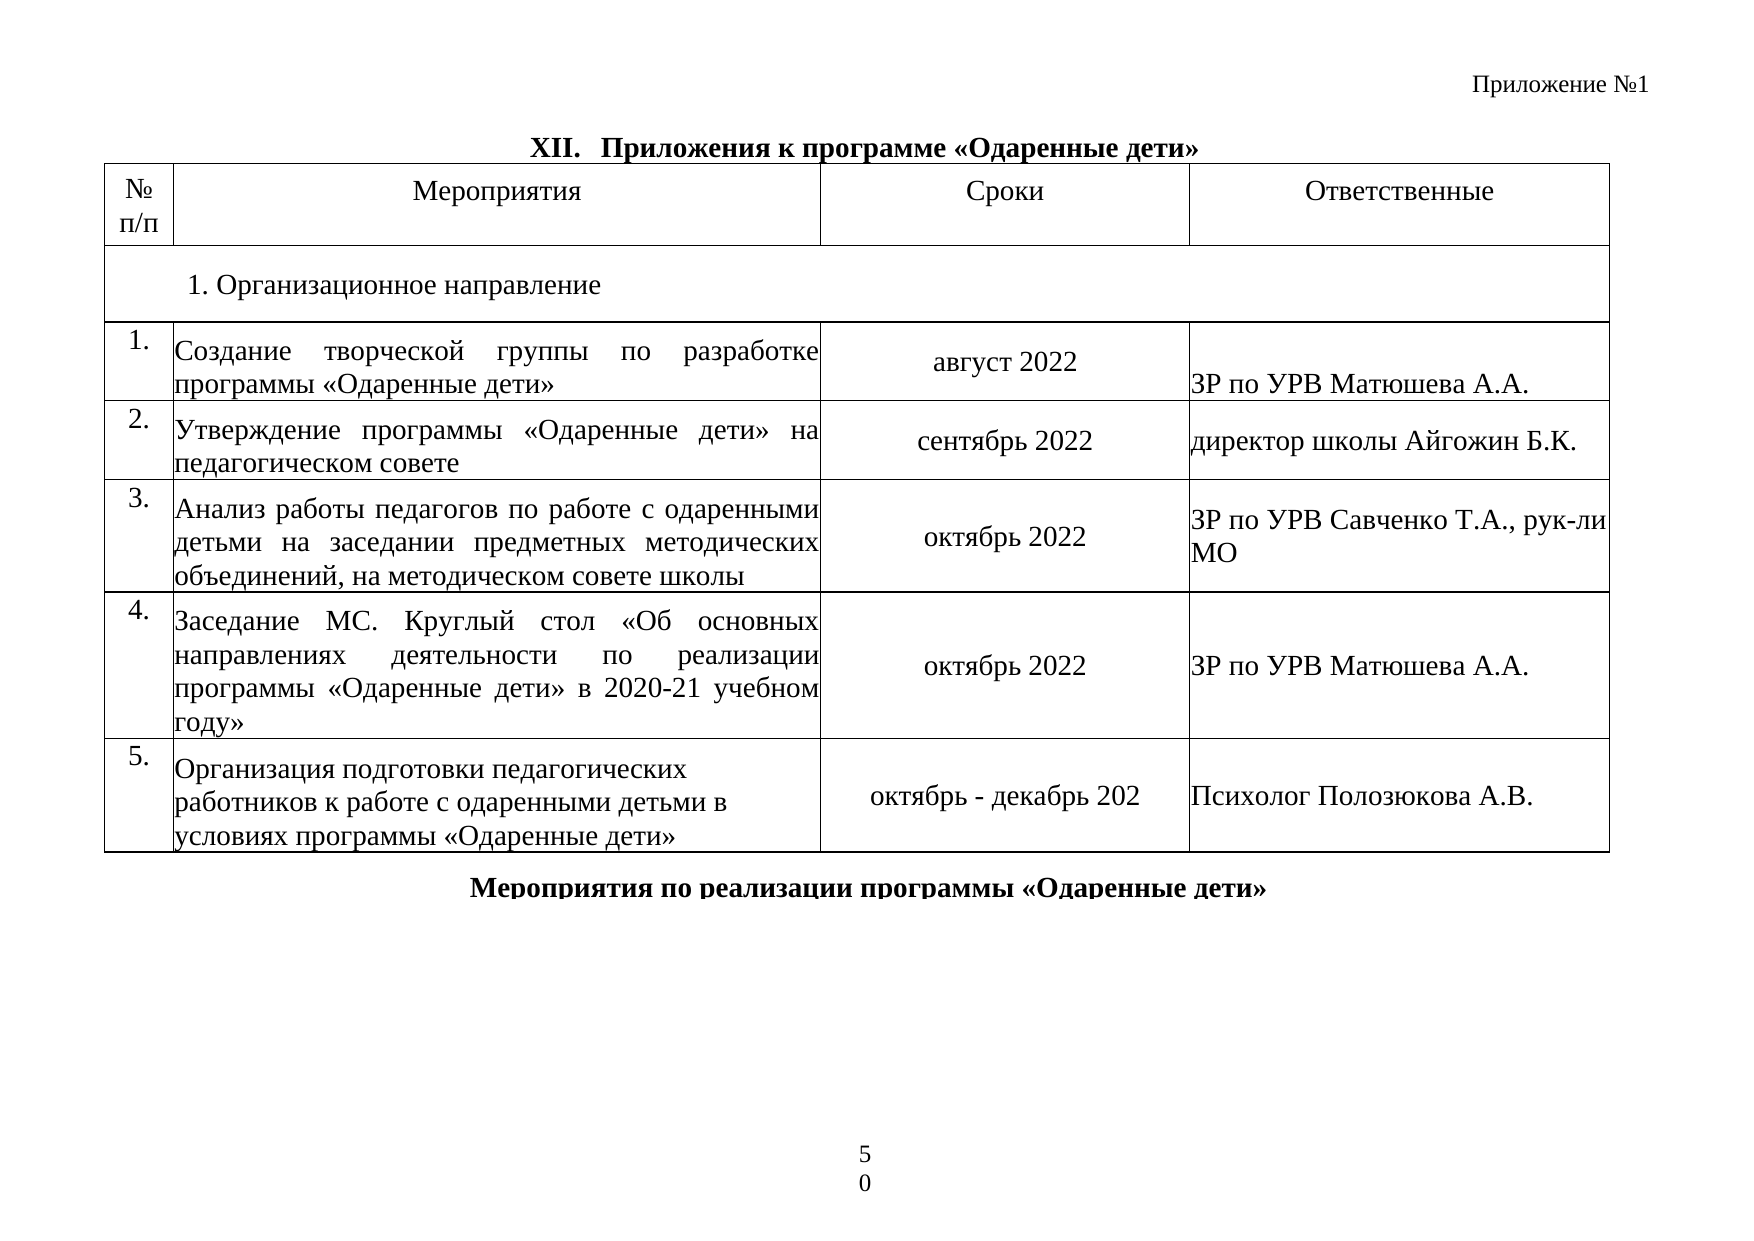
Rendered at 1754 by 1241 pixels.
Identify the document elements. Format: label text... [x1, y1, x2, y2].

table_cell директор школы Айгожин Б.К. [1190, 401, 1609, 479]
table_cell 4. [105, 593, 173, 737]
table_cell Заседание МС. Круглый стол «Об основных направлениях деятельности по реализации программы «Одаренные дети» в 2020-21 учебном году» [174, 593, 820, 737]
text Приложение №1 [494, 69, 1649, 98]
table_header Ответственные [1190, 164, 1609, 245]
table_cell ЗР по УРВ Матюшева А.А. [1190, 593, 1609, 737]
table_cell август 2022 [821, 323, 1189, 400]
table_cell Психолог Полозюкова А.В. [1190, 739, 1609, 851]
table_cell 3. [105, 480, 173, 591]
table_cell октябрь - декабрь 202 [821, 739, 1189, 851]
table_cell октябрь 2022 [821, 480, 1189, 591]
table_cell октябрь 2022 [821, 593, 1189, 737]
table_cell 1. Организационное направление [105, 246, 1609, 321]
table_cell сентябрь 2022 [821, 401, 1189, 479]
table_cell 2. [105, 401, 173, 479]
table_cell ЗР по УРВ Савченко Т.А., рук-ли МО [1190, 480, 1609, 591]
table_cell Анализ работы педагогов по работе с одаренными детьми на заседании предметных методических объединений, на методическом совете школы [174, 480, 820, 591]
table_header Мероприятия [174, 164, 820, 245]
list Приложения к программе «Одаренные дети» [104, 130, 1624, 163]
table_cell ЗР по УРВ Матюшева А.А. [1190, 323, 1609, 400]
table_cell 5. [105, 739, 173, 851]
table_cell Создание творческой группы по разработке программы «Одаренные дети» [174, 323, 820, 400]
table_cell Организация подготовки педагогических работников к работе с одаренными детьми в условиях программы «Одаренные дети» [174, 739, 820, 851]
table_cell Утверждение программы «Одаренные дети» на педагогическом совете [174, 401, 820, 479]
table_header № п/п [105, 164, 173, 245]
table_cell 1. [105, 323, 173, 400]
table_header Сроки [821, 164, 1189, 245]
